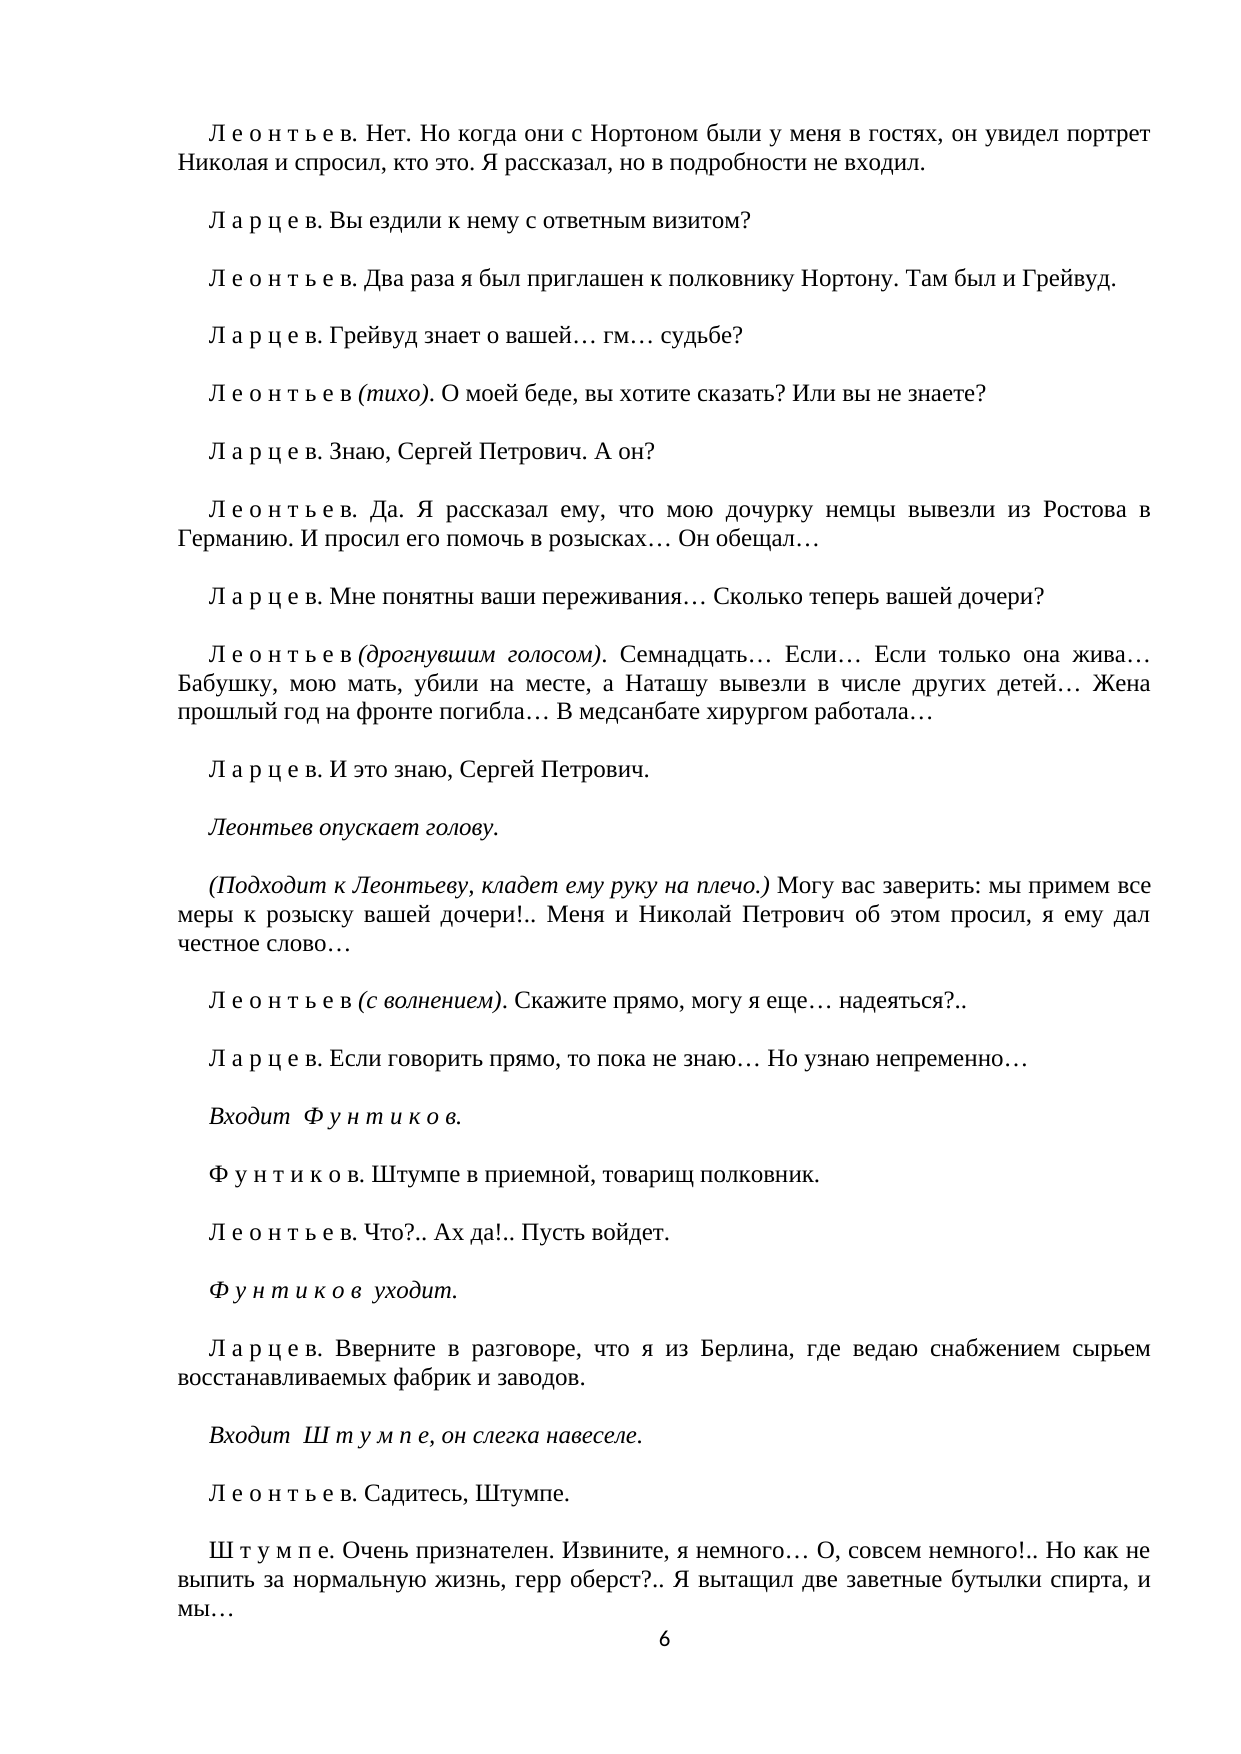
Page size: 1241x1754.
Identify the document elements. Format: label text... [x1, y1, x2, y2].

text Л а р ц е в. Если говорить прямо, то пока не знаю… Но узнаю непременно… [177, 1043, 1152, 1072]
text (Подходит к Леонтьеву, кладет ему руку на плечо.) Могу вас заверить: мы примем все меры к розыску вашей дочери!.. Меня и Николай Петрович об этом просил, я ему дал честное слово… [177, 870, 1152, 956]
text Ш т у м п е. Очень признателен. Извините, я немного… О, совсем немного!.. Но как не выпить за нормальную жизнь, герр оберст?.. Я вытащил две заветные бутылки спирта, и мы… [177, 1536, 1152, 1622]
text Л е о н т ь е в. Садитесь, Штумпе. [177, 1478, 1152, 1506]
text Л е о н т ь е в. Что?.. Ах да!.. Пусть войдет. [177, 1217, 1152, 1246]
text Входит Ш т у м п е, он слегка навеселе. [177, 1420, 1152, 1448]
text Л а р ц е в. Мне понятны ваши переживания… Сколько теперь вашей дочери? [177, 581, 1152, 610]
text Л е о н т ь е в (тихо). О моей беде, вы хотите сказать? Или вы не знаете? [177, 378, 1152, 407]
text Л е о н т ь е в. Два раза я был приглашен к полковнику Нортону. Там был и Грейвуд. [177, 263, 1152, 291]
text Л е о н т ь е в. Нет. Но когда они с Нортоном были у меня в гостях, он увидел портрет Николая и спросил, кто это. Я рассказал, но в подробности не входил. [177, 118, 1152, 176]
text Л а р ц е в. И это знаю, Сергей Петрович. [177, 754, 1152, 783]
text Л а р ц е в. Вы ездили к нему с ответным визитом? [177, 205, 1152, 233]
text Ф у н т и к о в уходит. [177, 1275, 1152, 1304]
text Л а р ц е в. Вверните в разговоре, что я из Берлина, где ведаю снабжением сырьем восстанавливаемых фабрик и заводов. [177, 1333, 1152, 1391]
text Л е о н т ь е в (дрогнувшим голосом). Семнадцать… Если… Если только она жива… Бабушку, мою мать, убили на месте, а Наташу вывезли в числе других детей… Жена прошлый год на фронте погибла… В медсанбате хирургом работала… [177, 639, 1152, 725]
text Л а р ц е в. Знаю, Сергей Петрович. А он? [177, 436, 1152, 465]
text Входит Ф у н т и к о в. [177, 1101, 1152, 1130]
text Ф у н т и к о в. Штумпе в приемной, товарищ полковник. [177, 1159, 1152, 1188]
text Л е о н т ь е в (с волнением). Скажите прямо, могу я еще… надеяться?.. [177, 986, 1152, 1014]
text Леонтьев опускает голову. [177, 812, 1152, 841]
text Л а р ц е в. Грейвуд знает о вашей… гм… судьбе? [177, 321, 1152, 349]
text Л е о н т ь е в. Да. Я рассказал ему, что мою дочурку немцы вывезли из Ростова в Германию. И просил его помочь в розысках… Он обещал… [177, 494, 1152, 552]
